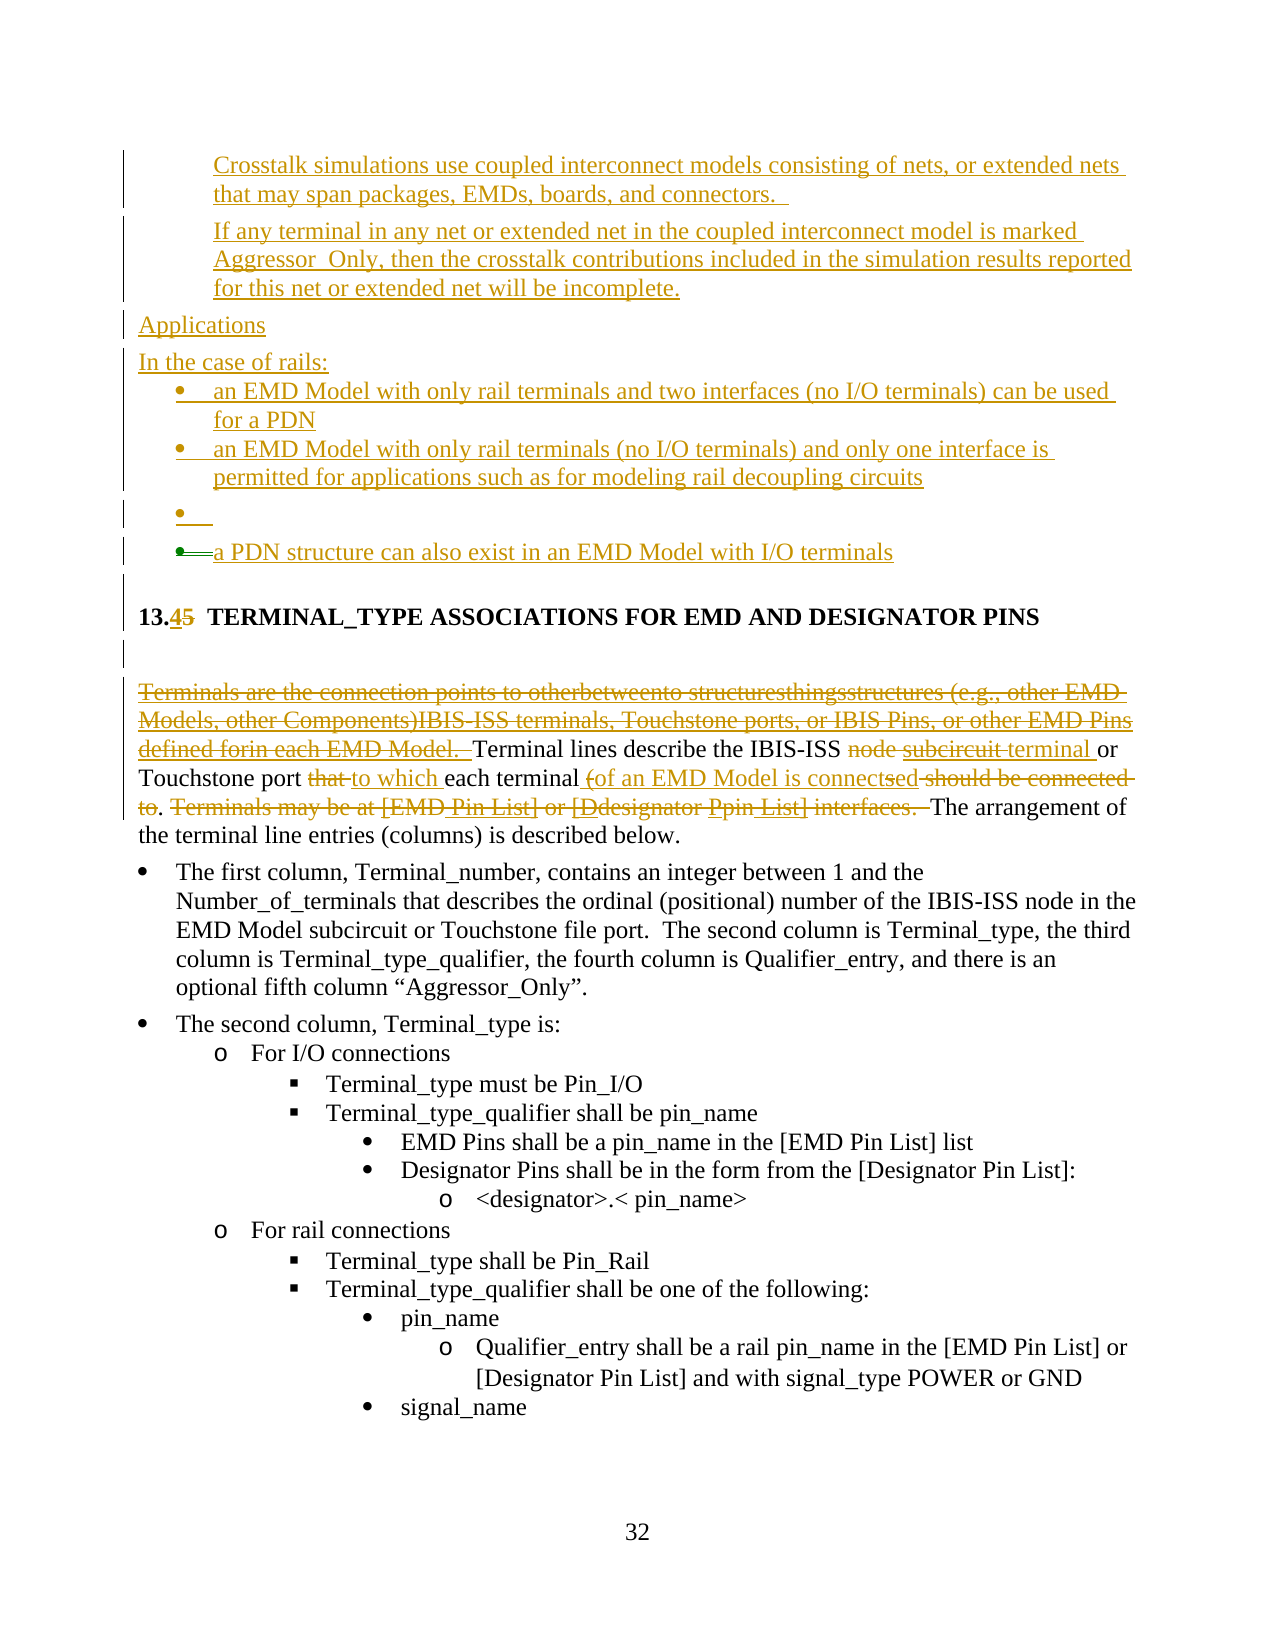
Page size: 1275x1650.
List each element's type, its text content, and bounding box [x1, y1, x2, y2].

text 13. TERMINAL_TYPE ASSOCIATIONS FOR EMD AND DESIGNATOR PINS [138, 602, 1137, 631]
list <designator>.< pin_name> [438, 1184, 1137, 1215]
list Designator Pins shall be in the form from the [Designator Pin List]: [363, 1155, 1137, 1184]
list Terminal_type shall be Pin_Rail [288, 1246, 1137, 1274]
list Qualifier_entry shall be a rail pin_name in the [EMD Pin List] or [Designator Pin List] and with signal_type POWER or GND [438, 1332, 1137, 1392]
list The second column, Terminal_type is: [138, 1009, 1137, 1038]
list For rail connections [213, 1215, 1137, 1246]
list Terminal_type_qualifier shall be one of the following: [288, 1274, 1137, 1303]
list EMD Pins shall be a pin_name in the [EMD Pin List] list [363, 1127, 1137, 1155]
list signal_name [363, 1392, 1137, 1420]
list For I/O connections [213, 1038, 1137, 1069]
list The first column, Terminal_number, contains an integer between 1 and the Number_of_terminals that describes the ordinal (positional) number of the IBIS-ISS node in the EMD Model subcircuit or Touchstone file port. The second column is Terminal_type, the third column is Terminal_type_qualifier, the fourth column is Qualifier_entry, and there is an optional fifth column “Aggressor_Only”. [138, 857, 1137, 1001]
list Terminal_type_qualifier shall be pin_name [288, 1098, 1137, 1127]
list pin_name [363, 1303, 1137, 1332]
list Terminal_type must be Pin_I/O [288, 1069, 1137, 1098]
text Terminal lines describe the IBIS-ISS or Touchstone port each terminal. The arrangement of the terminal line entries (columns) is described below. [138, 677, 1137, 849]
